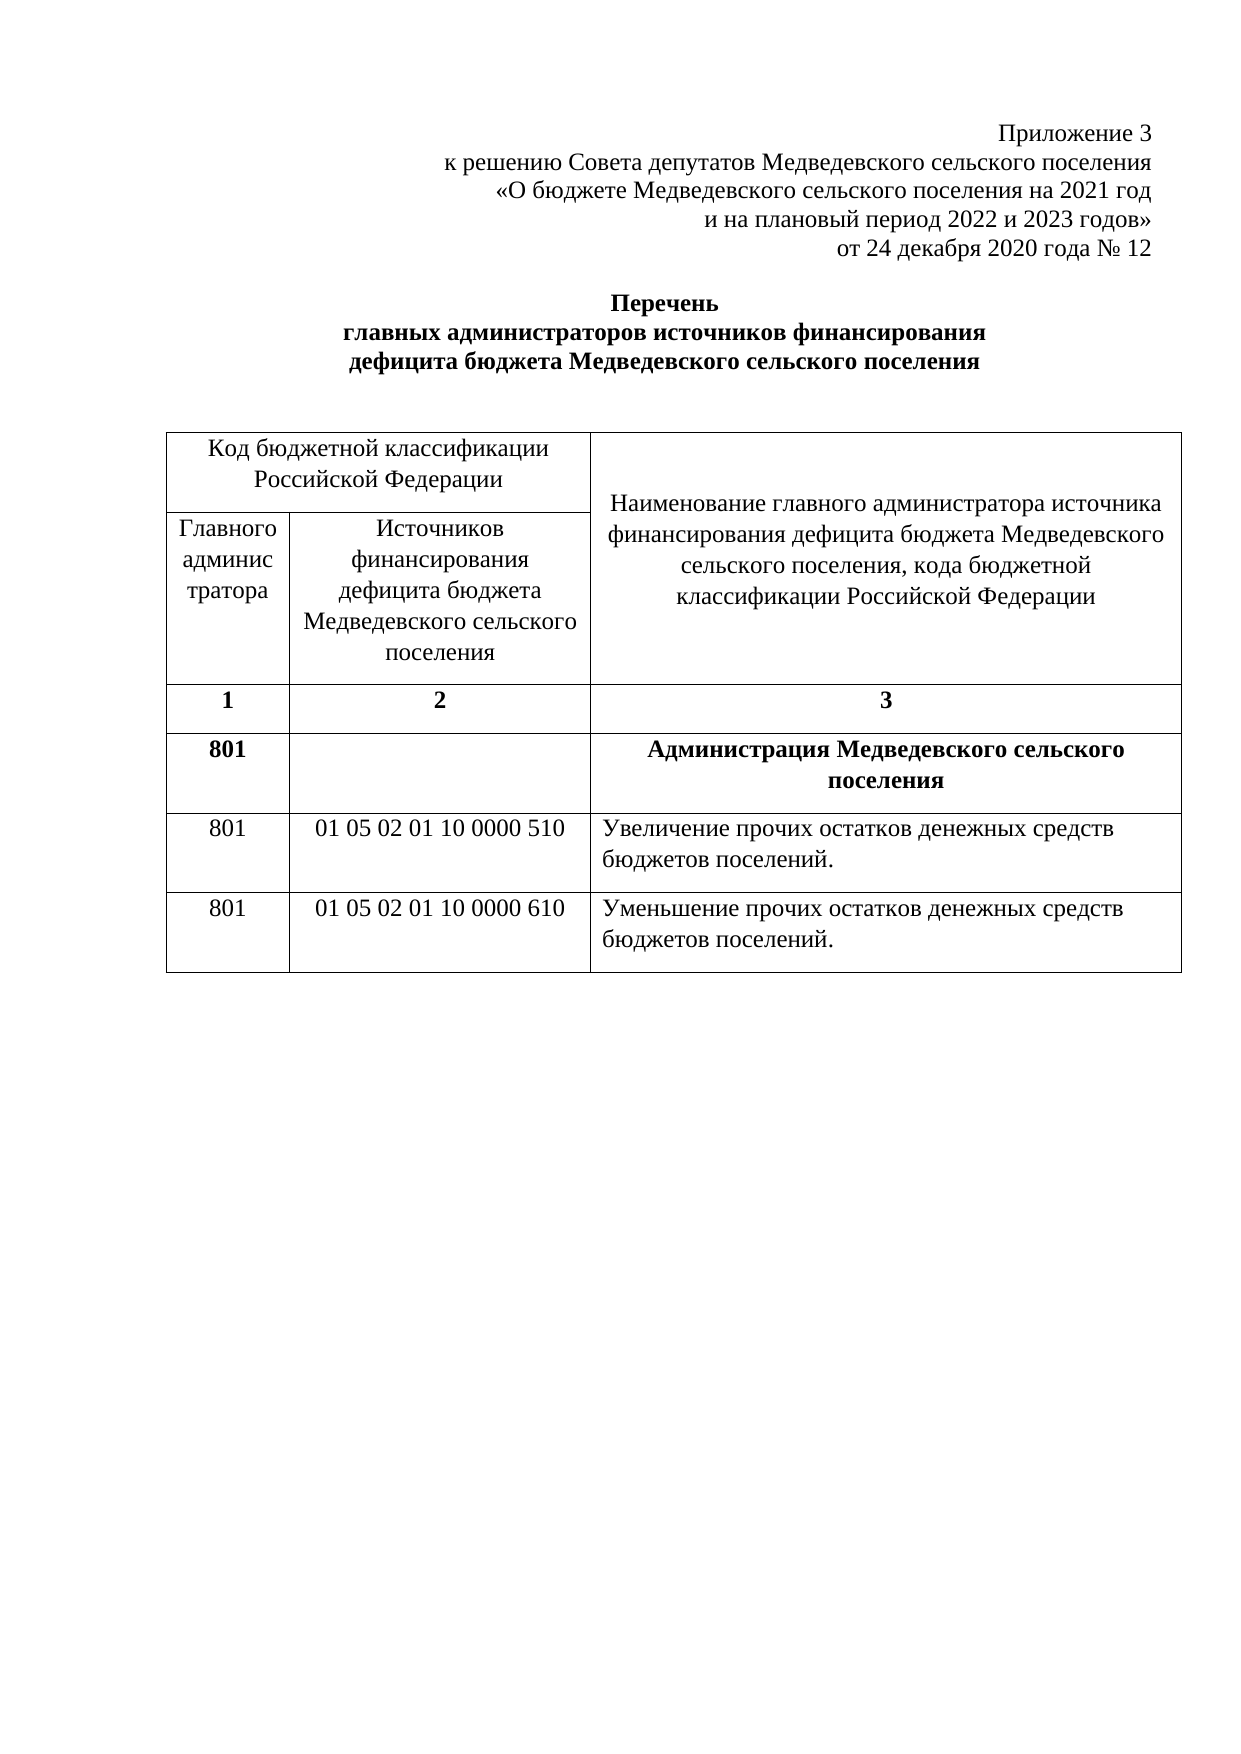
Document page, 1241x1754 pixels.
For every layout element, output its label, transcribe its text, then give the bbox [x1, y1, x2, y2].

text от 24 декабря 2020 года № 12 [177, 233, 1152, 262]
text Приложение 3 [177, 118, 1152, 147]
table_header Код бюджетной классификации Российской Федерации [167, 433, 590, 512]
text и на плановый период 2022 и 2023 годов» [177, 204, 1152, 233]
table_cell 801 [167, 734, 289, 812]
text к решению Совета депутатов Медведевского сельского поселения [177, 147, 1152, 176]
table_cell 01 05 02 01 10 0000 610 [290, 893, 590, 972]
table_cell [290, 734, 590, 812]
table_cell 3 [591, 685, 1181, 733]
table_cell 801 [167, 814, 289, 892]
table_cell Главного администратора [167, 513, 289, 684]
text «О бюджете Медведевского сельского поселения на 2021 год [177, 176, 1152, 204]
table_header Наименование главного администратора источника финансирования дефицита бюджета Медведевского сельского поселения, кода бюджетной классификации Российской Федерации [591, 433, 1181, 684]
table_cell 2 [290, 685, 590, 733]
table_cell 801 [167, 893, 289, 972]
table_cell Администрация Медведевского сельского поселения [591, 734, 1181, 812]
table_cell Увеличение прочих остатков денежных средств бюджетов поселений. [591, 814, 1181, 892]
table_cell 01 05 02 01 10 0000 510 [290, 814, 590, 892]
title дефицита бюджета Медведевского сельского поселения [177, 346, 1152, 374]
title главных администраторов источников финансирования [177, 317, 1152, 346]
table_cell 1 [167, 685, 289, 733]
table_cell Источников финансирования дефицита бюджета Медведевского сельского поселения [290, 513, 590, 684]
title Перечень [177, 288, 1152, 317]
table_cell Уменьшение прочих остатков денежных средств бюджетов поселений. [591, 893, 1181, 972]
